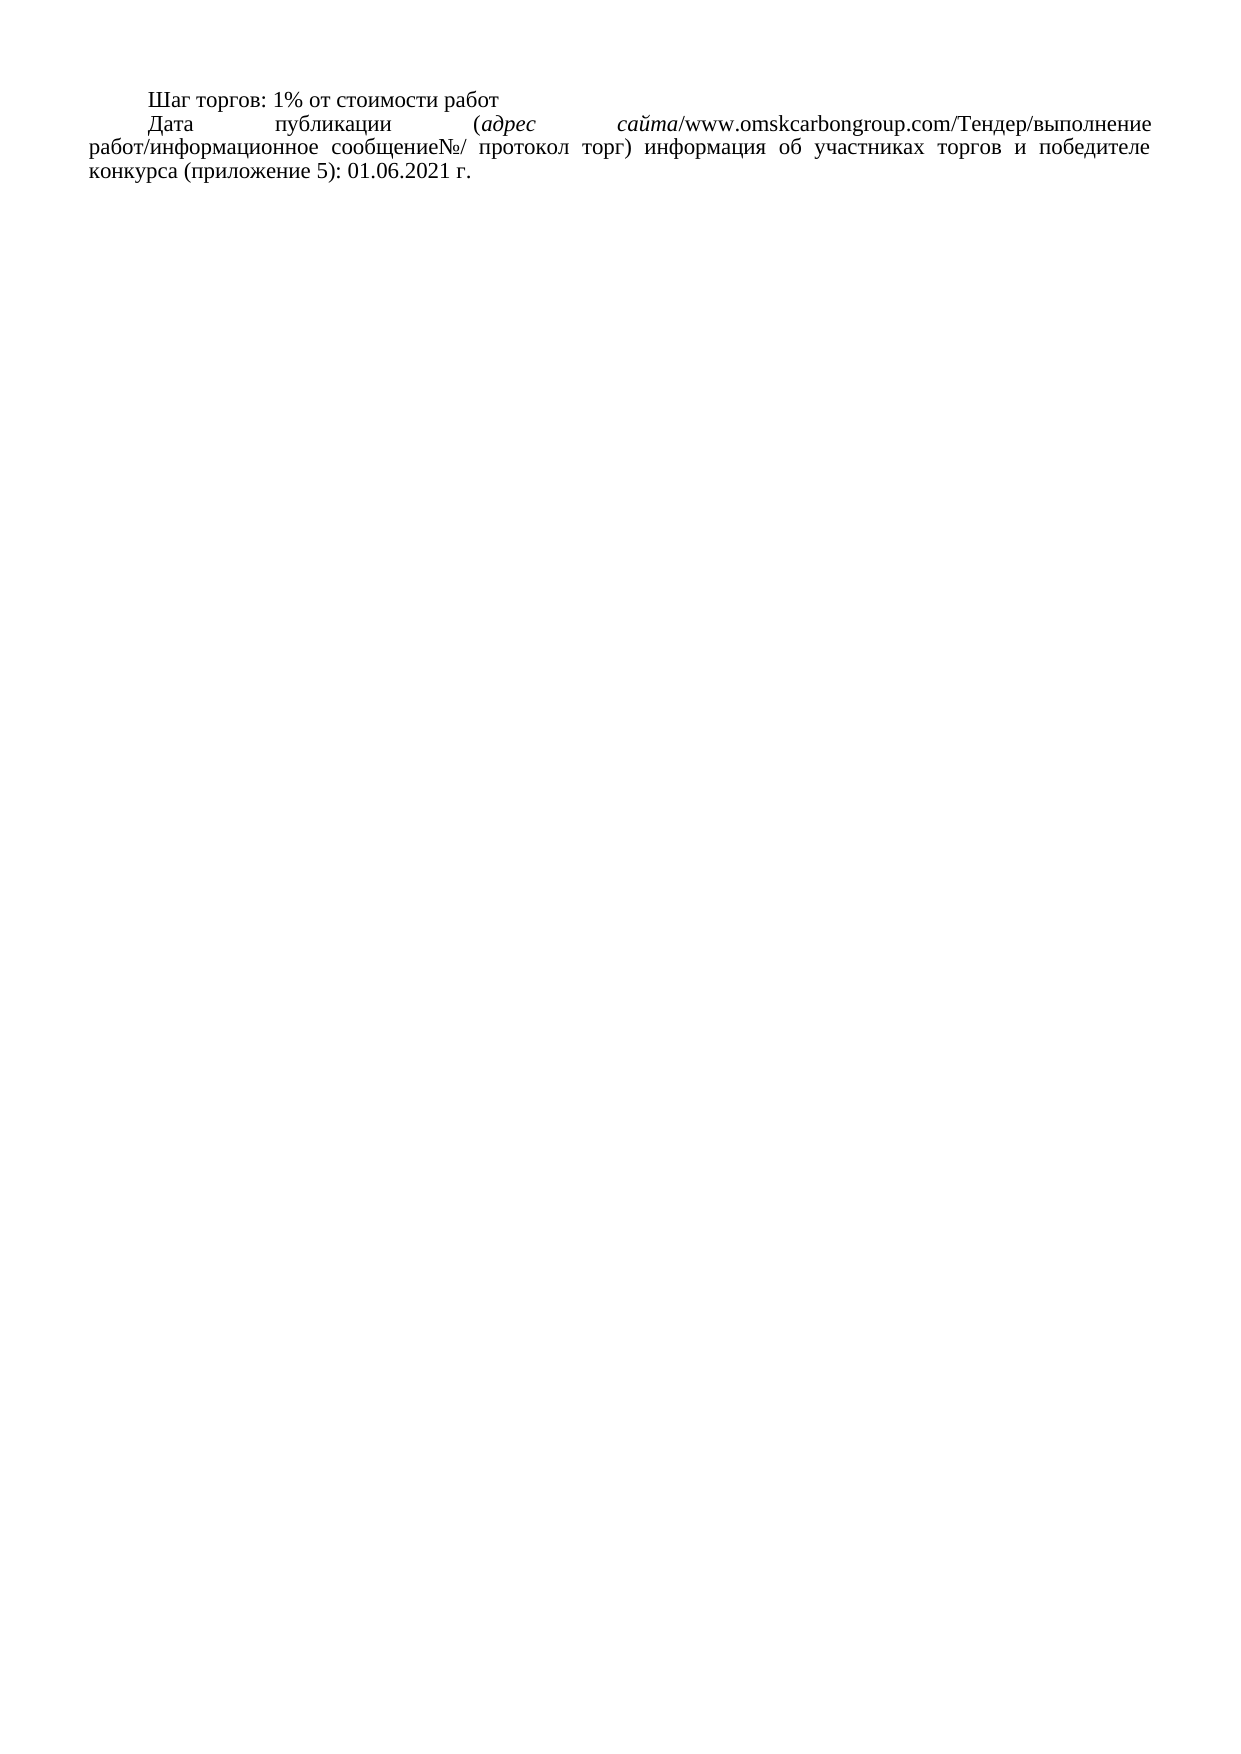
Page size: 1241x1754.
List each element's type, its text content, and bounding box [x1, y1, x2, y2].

text Дата публикации (адрес сайта/www.omskcarbongroup.com/Тендер/выполнение работ/информационное сообщение№/ протокол торг) информация об участниках торгов и победителе конкурса (приложение 5): 01.06.2021 г. [89, 112, 1152, 183]
text Шаг торгов: 1% от стоимости работ [89, 89, 1152, 112]
